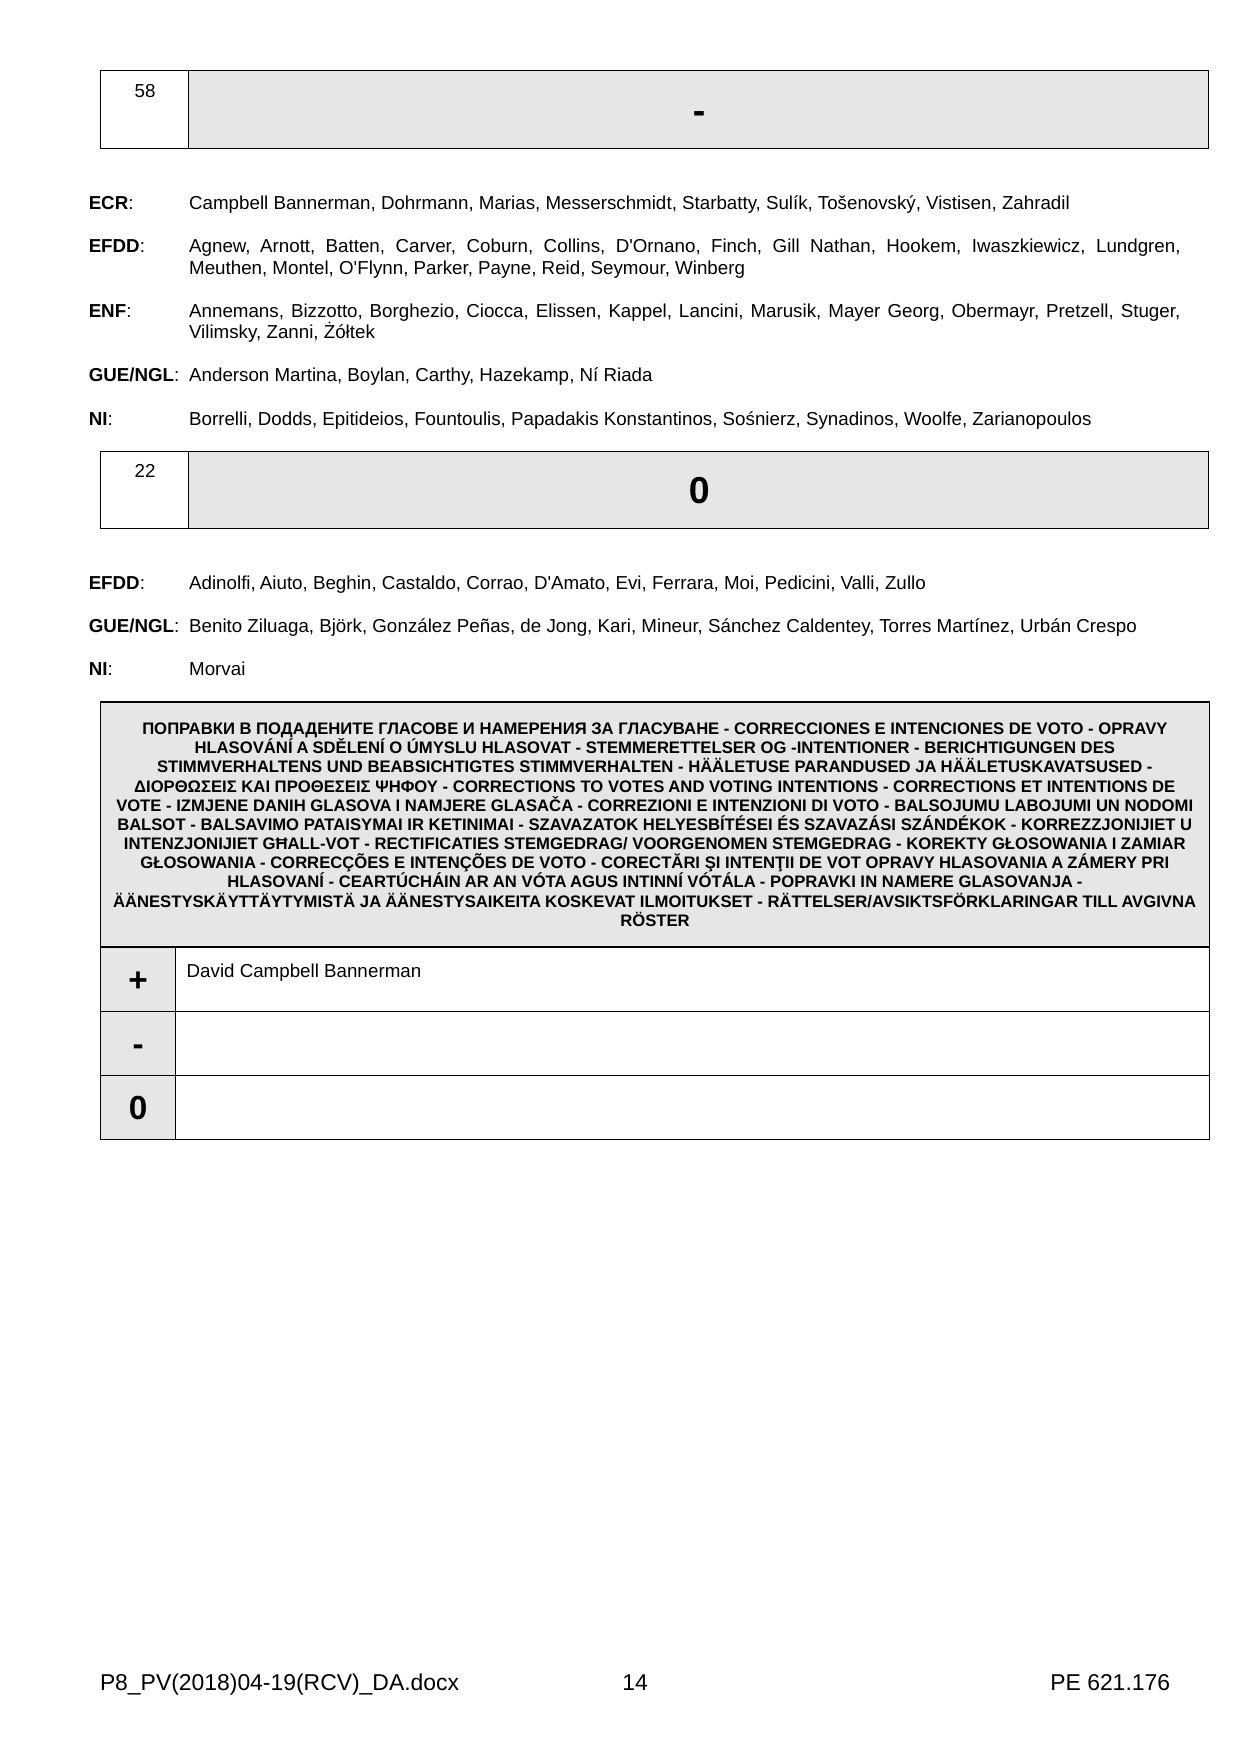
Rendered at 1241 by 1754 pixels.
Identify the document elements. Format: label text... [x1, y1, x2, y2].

text NI: Borrelli, Dodds, Epitideios, Fountoulis, Papadakis Konstantinos, Sośnierz, Synadinos, Woolfe, Zarianopoulos [88, 407, 1181, 429]
table_header 58 [101, 71, 188, 148]
table_cell - [101, 1012, 175, 1075]
text GUE/NGL: Benito Ziluaga, Björk, González Peñas, de Jong, Kari, Mineur, Sánchez Caldentey, Torres Martínez, Urbán Crespo [88, 615, 1181, 637]
table_cell David Campbell Bannerman [176, 948, 1209, 1011]
text EFDD: Adinolfi, Aiuto, Beghin, Castaldo, Corrao, D'Amato, Evi, Ferrara, Moi, Pedicini, Valli, Zullo [88, 572, 1181, 593]
text GUE/NGL: Anderson Martina, Boylan, Carthy, Hazekamp, Ní Riada [88, 364, 1181, 386]
text ECR: Campbell Bannerman, Dohrmann, Marias, Messerschmidt, Starbatty, Sulík, Tošenovský, Vistisen, Zahradil [88, 192, 1181, 213]
text ENF: Annemans, Bizzotto, Borghezio, Ciocca, Elissen, Kappel, Lancini, Marusik, Mayer Georg, Obermayr, Pretzell, Stuger, Vilimsky, Zanni, Żółtek [88, 299, 1181, 343]
table_cell [176, 1012, 1209, 1075]
table_cell + [101, 948, 175, 1011]
text NI: Morvai [88, 658, 1181, 680]
table_header - [189, 71, 1208, 148]
table_cell [176, 1076, 1209, 1139]
table_cell 0 [101, 1076, 175, 1139]
table_header 0 [189, 452, 1208, 528]
table_header 22 [101, 452, 188, 528]
text EFDD: Agnew, Arnott, Batten, Carver, Coburn, Collins, D'Ornano, Finch, Gill Nathan, Hookem, Iwaszkiewicz, Lundgren, Meuthen, Montel, O'Flynn, Parker, Payne, Reid, Seymour, Winberg [88, 235, 1181, 278]
table_header ПОПРАВКИ В ПОДАДЕНИТЕ ГЛАСОВЕ И НАМЕРЕНИЯ ЗА ГЛАСУВАНЕ - CORRECCIONES E INTENCIONES DE VOTO - OPRAVY HLASOVÁNÍ A SDĚLENÍ O ÚMYSLU HLASOVAT - STEMMERETTELSER OG -INTENTIONER - BERICHTIGUNGEN DES STIMMVERHALTENS UND BEABSICHTIGTES STIMMVERHALTEN - HÄÄLETUSE PARANDUSED JA HÄÄLETUSKAVATSUSED - ΔΙΟΡΘΩΣΕΙΣ ΚΑΙ ΠΡΟΘΕΣΕΙΣ ΨΗΦΟΥ - CORRECTIONS TO VOTES AND VOTING INTENTIONS - CORRECTIONS ET INTENTIONS DE VOTE - IZMJENE DANIH GLASOVA I NAMJERE GLASAČA - CORREZIONI E INTENZIONI DI VOTO - BALSOJUMU LABOJUMI UN NODOMI BALSOT - BALSAVIMO PATAISYMAI IR KETINIMAI - SZAVAZATOK HELYESBÍTÉSEI ÉS SZAVAZÁSI SZÁNDÉKOK - KORREZZJONIJIET U INTENZJONIJIET GĦALL-VOT - RECTIFICATIES STEMGEDRAG/ VOORGENOMEN STEMGEDRAG - KOREKTY GŁOSOWANIA I ZAMIAR GŁOSOWANIA - CORRECÇÕES E INTENÇÕES DE VOTO - CORECTĂRI ŞI INTENŢII DE VOT OPRAVY HLASOVANIA A ZÁMERY PRI HLASOVANÍ - CEARTÚCHÁIN AR AN VÓTA AGUS INTINNÍ VÓTÁLA - POPRAVKI IN NAMERE GLASOVANJA - ÄÄNESTYSKÄYTTÄYTYMISTÄ JA ÄÄNESTYSAIKEITA KOSKEVAT ILMOITUKSET - RÄTTELSER/AVSIKTSFÖRKLARINGAR TILL AVGIVNA RÖSTER [101, 703, 1209, 946]
